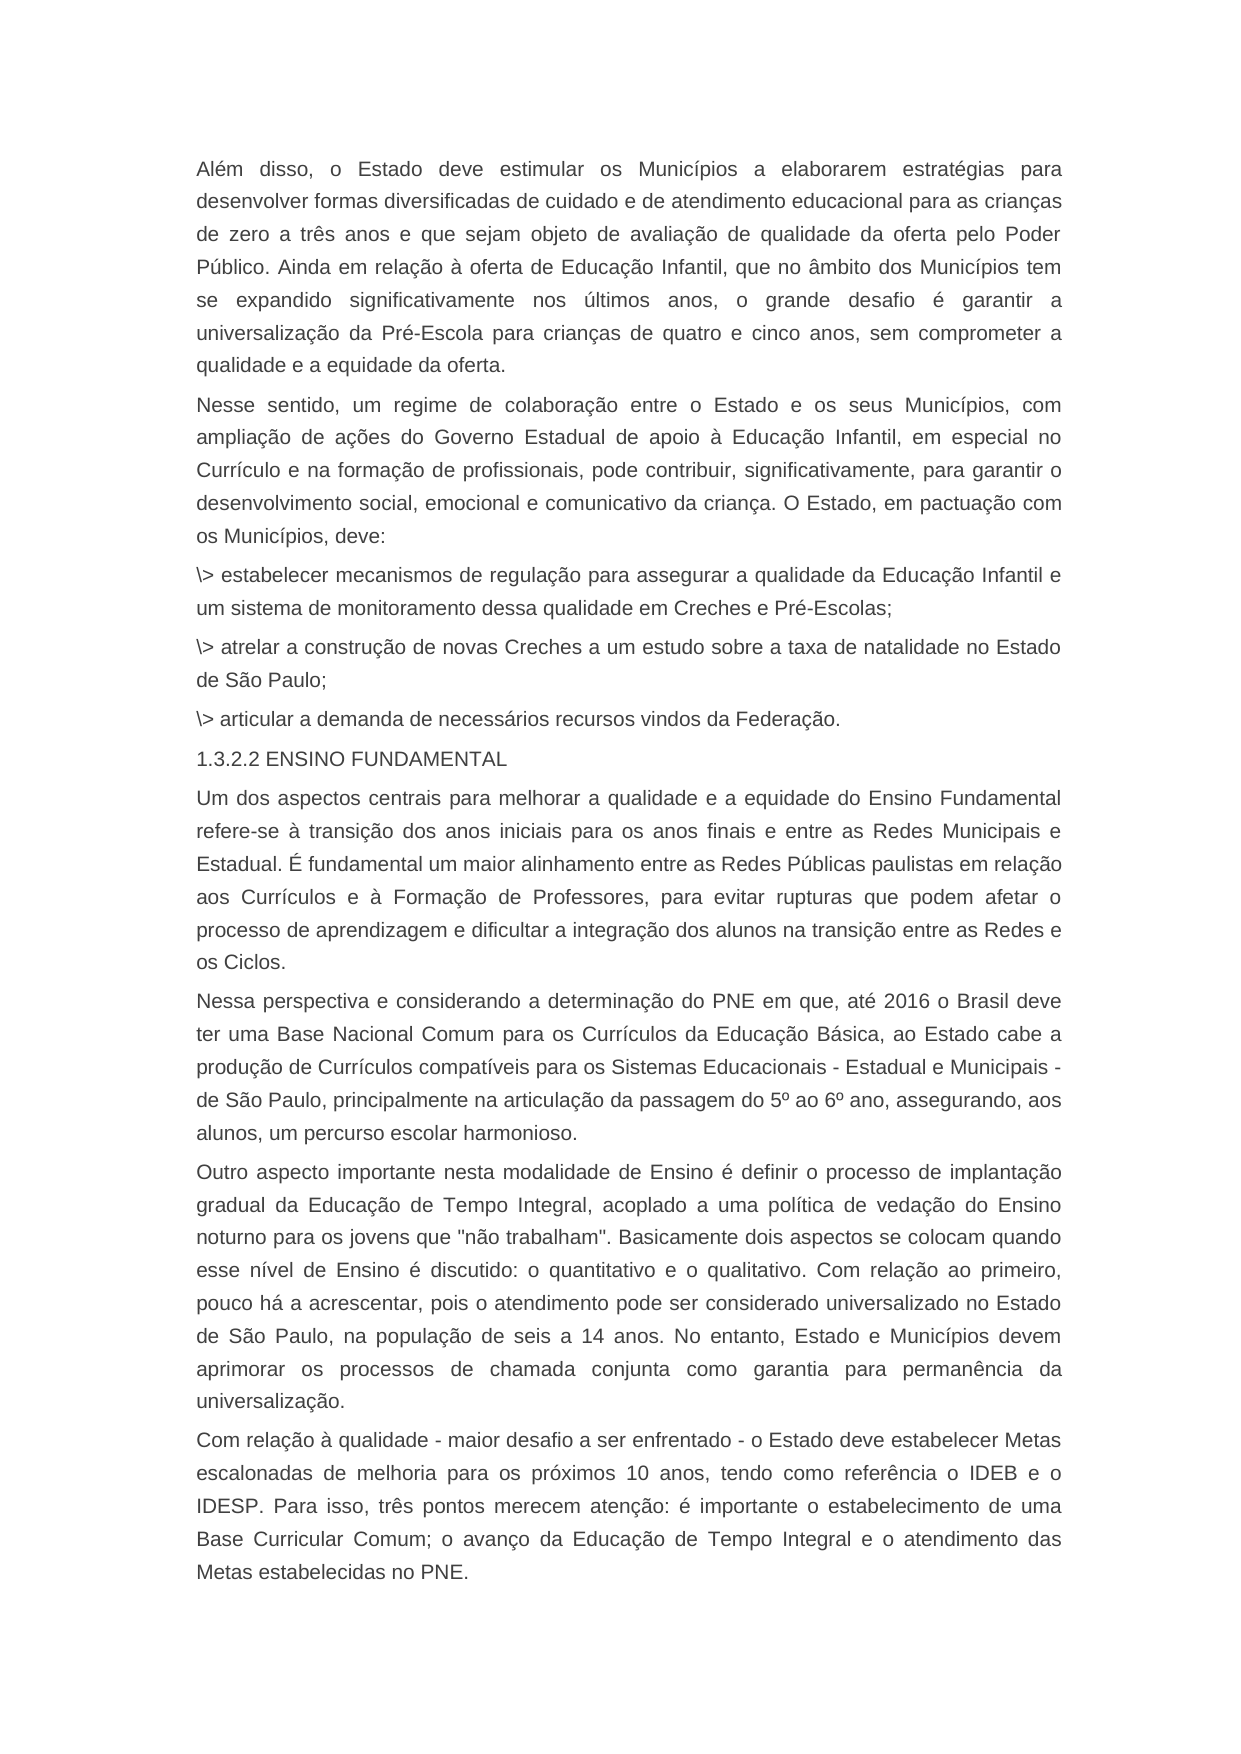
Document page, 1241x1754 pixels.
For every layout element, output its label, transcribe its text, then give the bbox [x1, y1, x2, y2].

text 1.3.2.2 ENSINO FUNDAMENTAL [196, 738, 1063, 771]
text \> atrelar a construção de novas Creches a um estudo sobre a taxa de natalidade no Estado de São Paulo; [196, 626, 1063, 691]
text Um dos aspectos centrais para melhorar a qualidade e a equidade do Ensino Fundamental refere-se à transição dos anos iniciais para os anos finais e entre as Redes Municipais e Estadual. É fundamental um maior alinhamento entre as Redes Públicas paulistas em relação aos Currículos e à Formação de Professores, para evitar rupturas que podem afetar o processo de aprendizagem e dificultar a integração dos alunos na transição entre as Redes e os Ciclos. [196, 777, 1063, 974]
text \> estabelecer mecanismos de regulação para assegurar a qualidade da Educação Infantil e um sistema de monitoramento dessa qualidade em Creches e Pré-Escolas; [196, 554, 1063, 619]
text Com relação à qualidade - maior desafio a ser enfrentado - o Estado deve estabelecer Metas escalonadas de melhoria para os próximos 10 anos, tendo como referência o IDEB e o IDESP. Para isso, três pontos merecem atenção: é importante o estabelecimento de uma Base Curricular Comum; o avanço da Educação de Tempo Integral e o atendimento das Metas estabelecidas no PNE. [196, 1419, 1063, 1583]
text Nesse sentido, um regime de colaboração entre o Estado e os seus Municípios, com ampliação de ações do Governo Estadual de apoio à Educação Infantil, em especial no Currículo e na formação de profissionais, pode contribuir, significativamente, para garantir o desenvolvimento social, emocional e comunicativo da criança. O Estado, em pactuação com os Municípios, deve: [196, 383, 1063, 548]
text Outro aspecto importante nesta modalidade de Ensino é definir o processo de implantação gradual da Educação de Tempo Integral, acoplado a uma política de vedação do Ensino noturno para os jovens que "não trabalham". Basicamente dois aspectos se colocam quando esse nível de Ensino é discutido: o quantitativo e o qualitativo. Com relação ao primeiro, pouco há a acrescentar, pois o atendimento pode ser considerado universalizado no Estado de São Paulo, na população de seis a 14 anos. No entanto, Estado e Municípios devem aprimorar os processos de chamada conjunta como garantia para permanência da universalização. [196, 1151, 1063, 1413]
text \> articular a demanda de necessários recursos vindos da Federação. [196, 698, 1063, 730]
text Nessa perspectiva e considerando a determinação do PNE em que, até 2016 o Brasil deve ter uma Base Nacional Comum para os Currículos da Educação Básica, ao Estado cabe a produção de Currículos compatíveis para os Sistemas Educacionais - Estadual e Municipais - de São Paulo, principalmente na articulação da passagem do 5º ao 6º ano, assegurando, aos alunos, um percurso escolar harmonioso. [196, 980, 1063, 1144]
text Além disso, o Estado deve estimular os Municípios a elaborarem estratégias para desenvolver formas diversificadas de cuidado e de atendimento educacional para as crianças de zero a três anos e que sejam objeto de avaliação de qualidade da oferta pelo Poder Público. Ainda em relação à oferta de Educação Infantil, que no âmbito dos Municípios tem se expandido significativamente nos últimos anos, o grande desafio é garantir a universalização da Pré-Escola para crianças de quatro e cinco anos, sem comprometer a qualidade e a equidade da oferta. [196, 148, 1063, 377]
